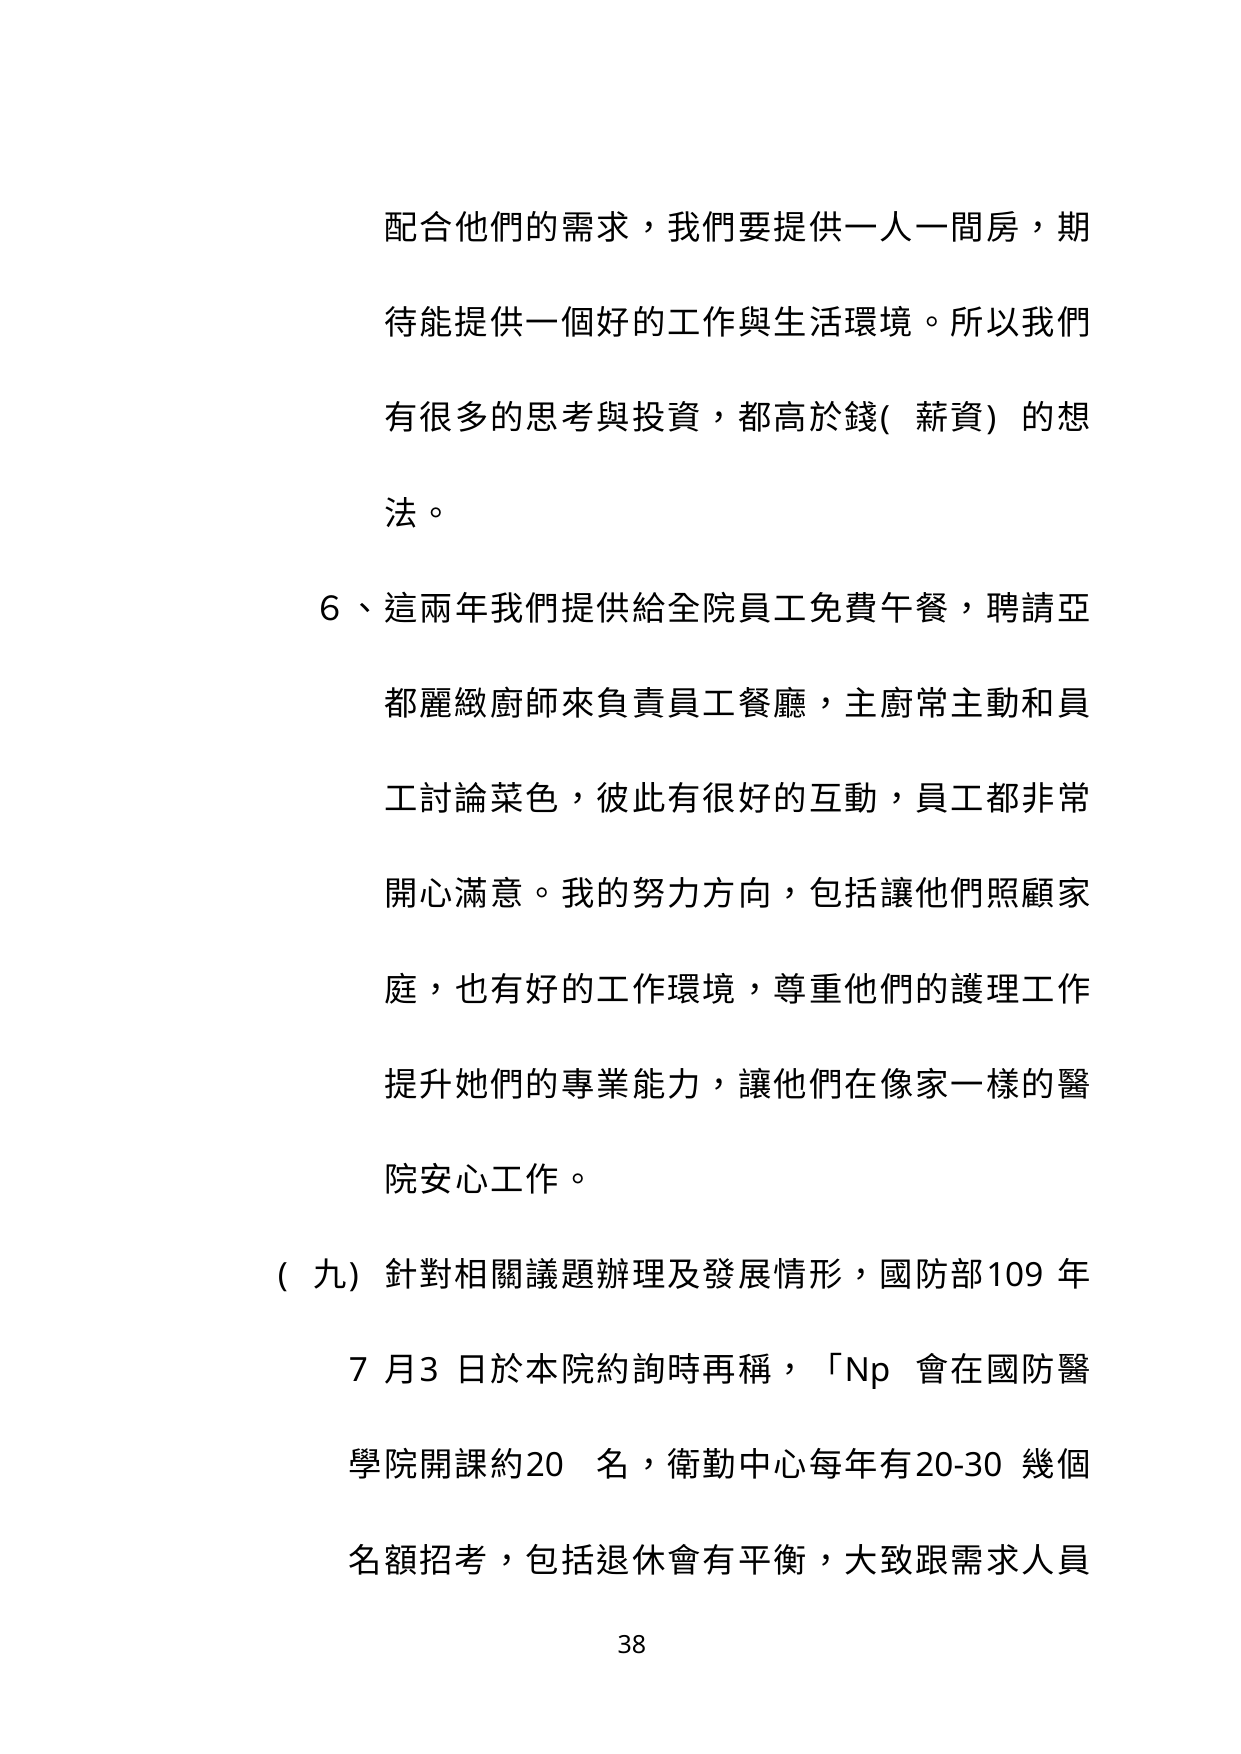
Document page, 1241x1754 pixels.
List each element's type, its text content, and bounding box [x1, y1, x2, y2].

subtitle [244, 1224, 1092, 1605]
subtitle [280, 177, 1092, 558]
subtitle 這兩年我們提供給全院員工免費午餐，聘請亞都麗緻廚師來負責員工餐廳，主廚常主動和員工討論菜色，彼此有很好的互動，員工都非常開心滿意。我的努力方向，包括讓他們照顧家庭，也有好的工作環境，尊重他們的護理工作，提升她們的專業能力，讓他們在像家一樣的醫院安心工作。 [280, 558, 1092, 1224]
